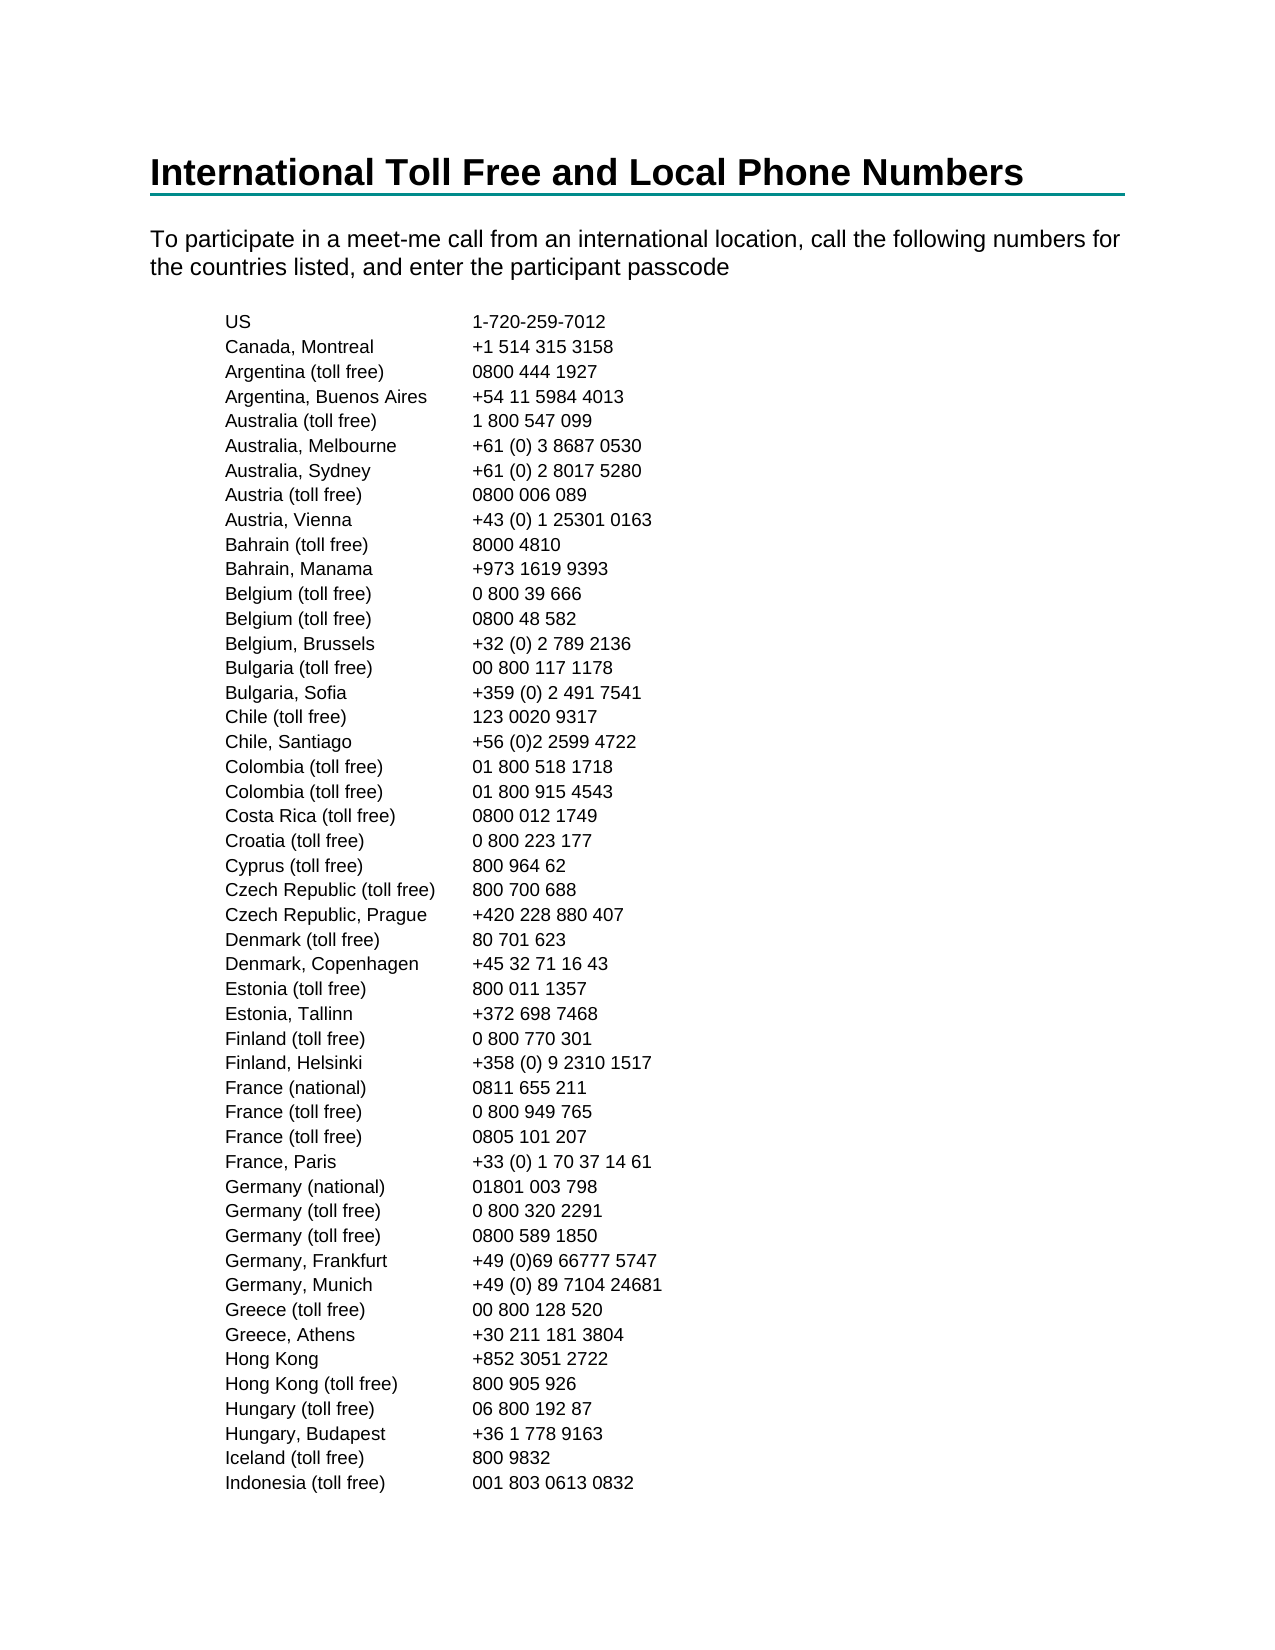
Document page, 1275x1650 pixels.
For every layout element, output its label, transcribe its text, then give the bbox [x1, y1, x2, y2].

table_cell Iceland (toll free) [223, 1445, 470, 1470]
table_cell 800 905 926 [470, 1371, 1052, 1396]
table_cell Belgium, Brussels [223, 631, 470, 655]
table_cell Chile, Santiago [223, 730, 470, 754]
table_cell Estonia (toll free) [223, 976, 470, 1001]
table_cell Denmark (toll free) [223, 927, 470, 952]
table_cell +358 (0) 9 2310 1517 [470, 1050, 1052, 1075]
table_cell +33 (0) 1 70 37 14 61 [470, 1149, 1052, 1174]
table_cell Hungary, Budapest [223, 1421, 470, 1445]
table_cell 0 800 770 301 [470, 1026, 1052, 1050]
table_cell +973 1619 9393 [470, 557, 1052, 581]
table_cell Cyprus (toll free) [223, 853, 470, 878]
table_cell Germany, Frankfurt [223, 1248, 470, 1273]
table_cell Australia, Sydney [223, 458, 470, 483]
table_cell 06 800 192 87 [470, 1396, 1052, 1421]
table_cell Czech Republic (toll free) [223, 878, 470, 902]
table_cell +61 (0) 2 8017 5280 [470, 458, 1052, 483]
table_cell Indonesia (toll free) [223, 1470, 470, 1495]
table_cell 0 800 320 2291 [470, 1199, 1052, 1223]
table_cell Germany (national) [223, 1174, 470, 1198]
table_cell Greece (toll free) [223, 1297, 470, 1322]
table_cell 800 9832 [470, 1445, 1052, 1470]
table_cell 00 800 117 1178 [470, 655, 1052, 680]
table_cell 0800 444 1927 [470, 359, 1052, 384]
table_cell Finland, Helsinki [223, 1050, 470, 1075]
table_cell France (national) [223, 1075, 470, 1100]
table_cell +32 (0) 2 789 2136 [470, 631, 1052, 655]
table_cell +372 698 7468 [470, 1001, 1052, 1026]
table_cell +359 (0) 2 491 7541 [470, 680, 1052, 705]
table_cell 0 800 39 666 [470, 581, 1052, 606]
table_cell 80 701 623 [470, 927, 1052, 952]
subtitle International Toll Free and Local Phone Numbers [150, 150, 1125, 193]
table_cell 0800 589 1850 [470, 1223, 1052, 1248]
table_cell 1 800 547 099 [470, 409, 1052, 433]
table_cell +56 (0)2 2599 4722 [470, 730, 1052, 754]
table_header US [223, 310, 470, 334]
table_cell 0800 012 1749 [470, 804, 1052, 828]
table_cell Colombia (toll free) [223, 754, 470, 779]
table_cell 0800 006 089 [470, 483, 1052, 507]
table_cell Hong Kong [223, 1347, 470, 1371]
table_cell Bulgaria (toll free) [223, 655, 470, 680]
table_cell Denmark, Copenhagen [223, 952, 470, 976]
table_cell Germany (toll free) [223, 1199, 470, 1223]
table_cell 00 800 128 520 [470, 1297, 1052, 1322]
table_cell +43 (0) 1 25301 0163 [470, 507, 1052, 532]
table_cell Austria (toll free) [223, 483, 470, 507]
table_cell +54 11 5984 4013 [470, 384, 1052, 408]
table_cell Bahrain, Manama [223, 557, 470, 581]
table_cell France (toll free) [223, 1100, 470, 1124]
table_cell +852 3051 2722 [470, 1347, 1052, 1371]
table_cell Australia, Melbourne [223, 433, 470, 458]
table_cell Hungary (toll free) [223, 1396, 470, 1421]
table_cell 800 964 62 [470, 853, 1052, 878]
table_cell Croatia (toll free) [223, 828, 470, 853]
table_cell Hong Kong (toll free) [223, 1371, 470, 1396]
table_cell Canada, Montreal [223, 335, 470, 359]
table_cell Argentina (toll free) [223, 359, 470, 384]
table_cell Bulgaria, Sofia [223, 680, 470, 705]
table_cell 0 800 223 177 [470, 828, 1052, 853]
table_cell France (toll free) [223, 1125, 470, 1149]
table_cell Belgium (toll free) [223, 581, 470, 606]
table_cell 0 800 949 765 [470, 1100, 1052, 1124]
table_cell Bahrain (toll free) [223, 532, 470, 557]
table_cell Finland (toll free) [223, 1026, 470, 1050]
table_cell +49 (0) 89 7104 24681 [470, 1273, 1052, 1297]
table_cell France, Paris [223, 1149, 470, 1174]
table_cell +420 228 880 407 [470, 902, 1052, 927]
table_cell Estonia, Tallinn [223, 1001, 470, 1026]
table_cell 123 0020 9317 [470, 705, 1052, 729]
table_cell +36 1 778 9163 [470, 1421, 1052, 1445]
table_cell Australia (toll free) [223, 409, 470, 433]
table_cell 800 700 688 [470, 878, 1052, 902]
table_cell 800 011 1357 [470, 976, 1052, 1001]
table_cell Germany (toll free) [223, 1223, 470, 1248]
table_cell Austria, Vienna [223, 507, 470, 532]
table_cell 01 800 518 1718 [470, 754, 1052, 779]
table_cell +61 (0) 3 8687 0530 [470, 433, 1052, 458]
table_cell Czech Republic, Prague [223, 902, 470, 927]
table_cell 0800 48 582 [470, 606, 1052, 631]
table_cell 8000 4810 [470, 532, 1052, 557]
table_header 1-720-259-7012 [470, 310, 1052, 334]
table_cell +30 211 181 3804 [470, 1322, 1052, 1347]
table_cell Chile (toll free) [223, 705, 470, 729]
table_cell 01 800 915 4543 [470, 779, 1052, 803]
table_cell +45 32 71 16 43 [470, 952, 1052, 976]
text To participate in a meet-me call from an international location, call the following numbers for the countries listed, and enter the participant passcode [150, 225, 1125, 281]
table_cell 01801 003 798 [470, 1174, 1052, 1198]
table_cell +49 (0)69 66777 5747 [470, 1248, 1052, 1273]
table_cell Argentina, Buenos Aires [223, 384, 470, 408]
table_cell +1 514 315 3158 [470, 335, 1052, 359]
table_cell Germany, Munich [223, 1273, 470, 1297]
table_cell 0811 655 211 [470, 1075, 1052, 1100]
table_cell Costa Rica (toll free) [223, 804, 470, 828]
table_cell Colombia (toll free) [223, 779, 470, 803]
table_cell 001 803 0613 0832 [470, 1470, 1052, 1495]
table_cell Greece, Athens [223, 1322, 470, 1347]
table_cell 0805 101 207 [470, 1125, 1052, 1149]
table_cell Belgium (toll free) [223, 606, 470, 631]
